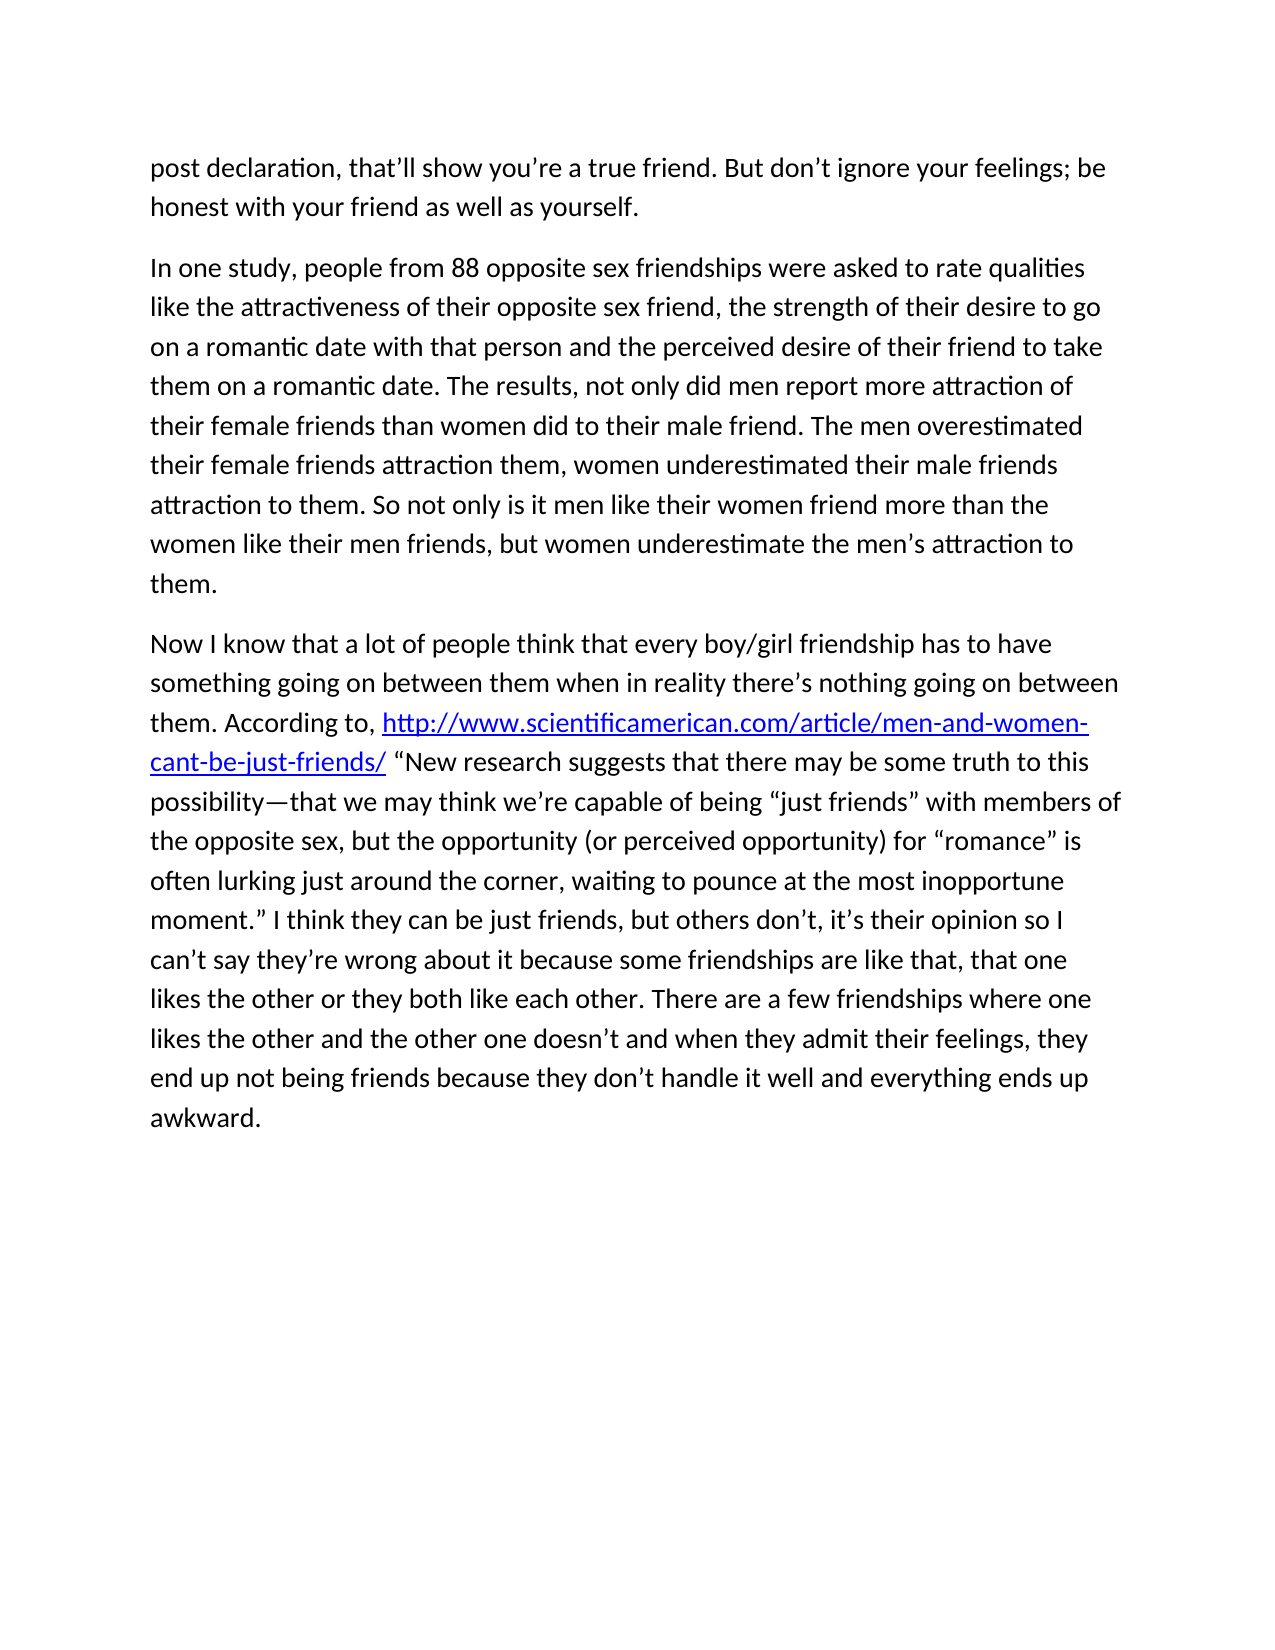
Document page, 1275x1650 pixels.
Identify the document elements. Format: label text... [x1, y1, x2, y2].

text In one study, people from 88 opposite sex friendships were asked to rate qualities like the attractiveness of their opposite sex friend, the strength of their desire to go on a romantic date with that person and the perceived desire of their friend to take them on a romantic date. The results, not only did men report more attraction of their female friends than women did to their male friend. The men overestimated their female friends attraction them, women underestimated their male friends attraction to them. So not only is it men like their women friend more than the women like their men friends, but women underestimate the men’s attraction to them. [150, 250, 1125, 600]
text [150, 150, 1125, 224]
text Now I know that a lot of people think that every boy/girl friendship has to have something going on between them when in reality there’s nothing going on between them. According to, http://www.scientificamerican.com/article/men-and-women-cant-be-just-friends/ “New research suggests that there may be some truth to this possibility—that we may think we’re capable of being “just friends” with members of the opposite sex, but the opportunity (or perceived opportunity) for “romance” is often lurking just around the corner, waiting to pounce at the most inopportune moment.” I think they can be just friends, but others don’t, it’s their opinion so I can’t say they’re wrong about it because some friendships are like that, that one likes the other or they both like each other. There are a few friendships where one likes the other and the other one doesn’t and when they admit their feelings, they end up not being friends because they don’t handle it well and everything ends up awkward. [150, 626, 1125, 1134]
